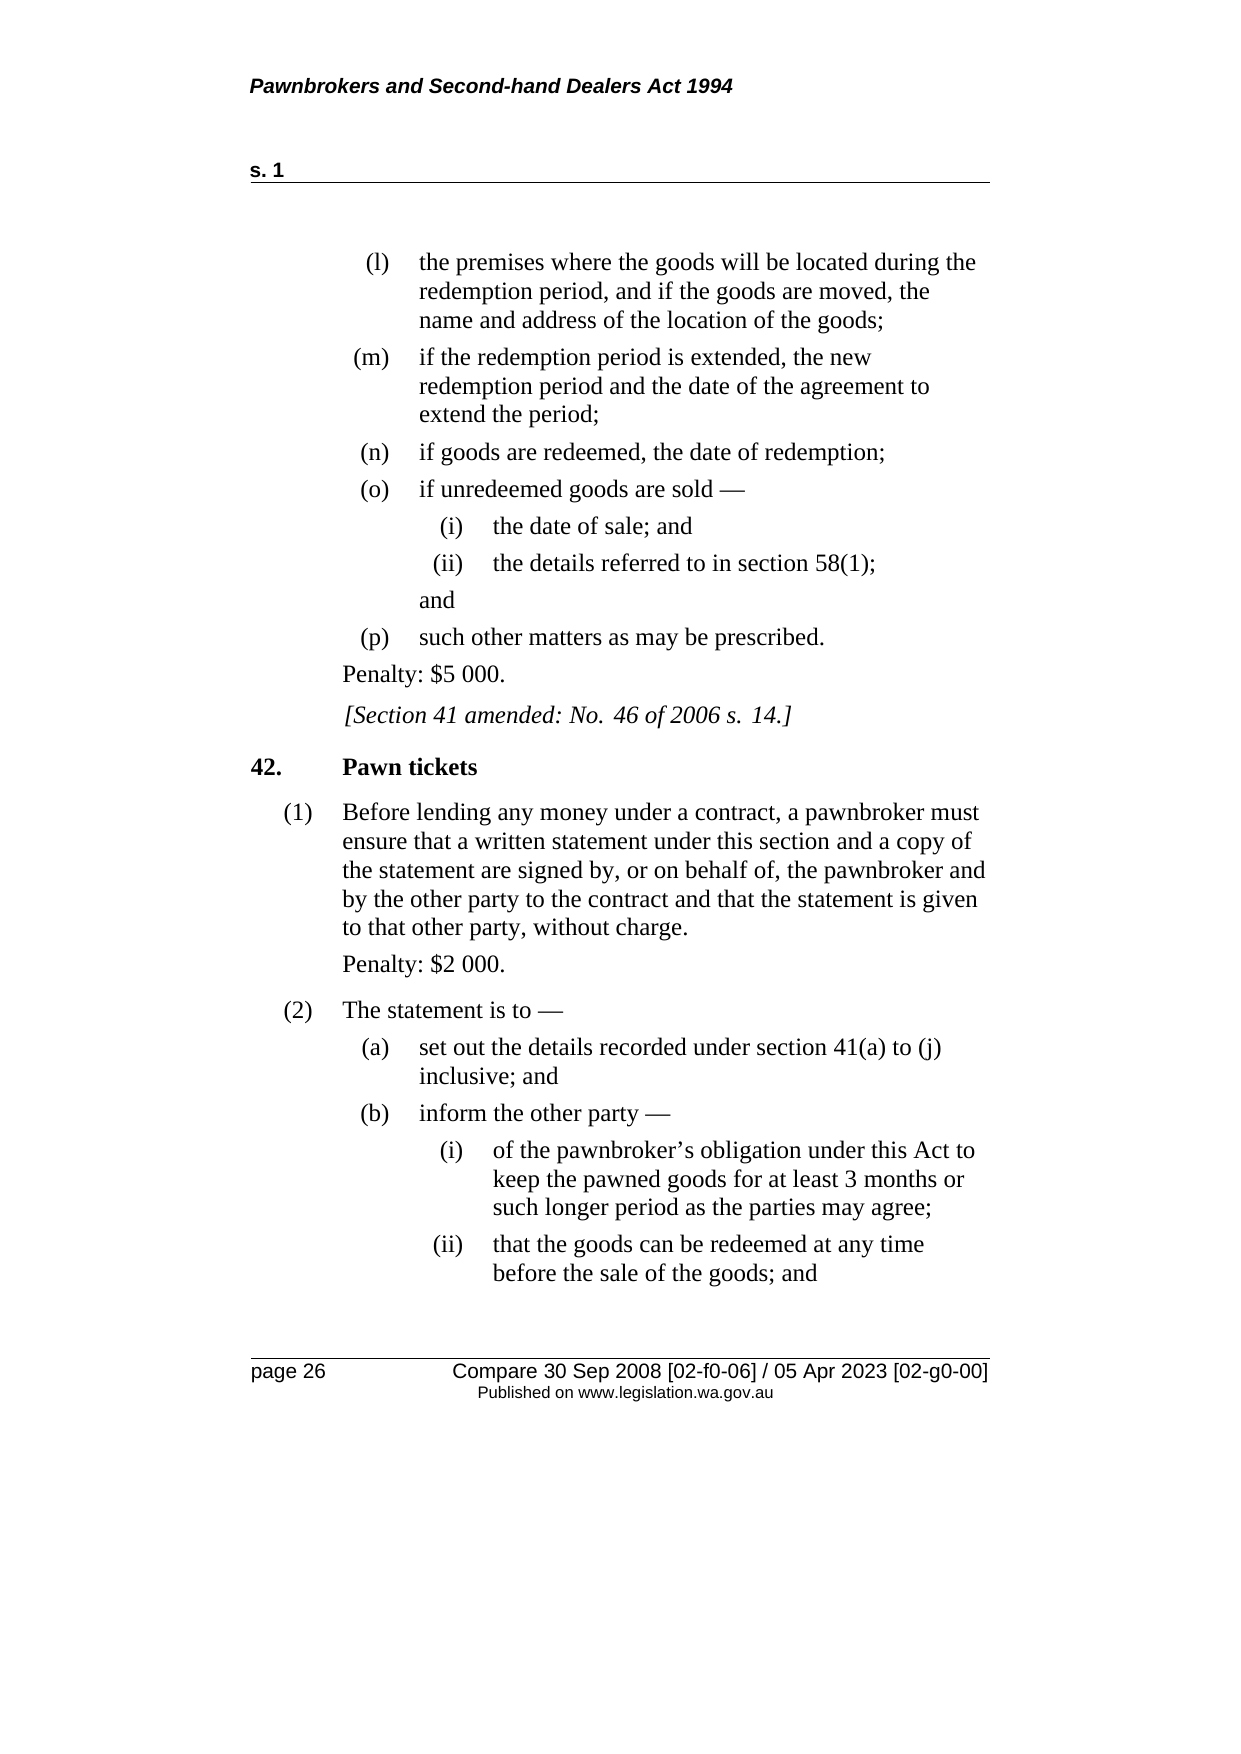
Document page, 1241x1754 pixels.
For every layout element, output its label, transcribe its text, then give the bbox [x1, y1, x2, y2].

text (l) the premises where the goods will be located during the redemption period, and if the goods are moved, the name and address of the location of the goods; [251, 247, 990, 334]
text (ii) that the goods can be redeemed at any time before the sale of the goods; and [251, 1229, 990, 1287]
text (p) such other matters as may be prescribed. [251, 622, 990, 651]
text (o) if unredeemed goods are sold — [251, 474, 990, 502]
text Penalty: $2 000. [251, 949, 990, 978]
text (n) if goods are redeemed, the date of redemption; [251, 437, 990, 465]
text (i) of the pawnbroker’s obligation under this Act to keep the pawned goods for at least 3 months or such longer period as the parties may agree; [251, 1135, 990, 1221]
text [Section 41 amended: No. 46 of 2006 s. 14.] [251, 700, 990, 729]
text (ii) the details referred to in section 58(1); [251, 548, 990, 577]
text (m) if the redemption period is extended, the new redemption period and the date of the agreement to extend the period; [251, 342, 990, 428]
text (b) inform the other party — [251, 1098, 990, 1127]
text (2) The statement is to — [251, 995, 990, 1024]
text (i) the date of sale; and [251, 511, 990, 539]
text Penalty: $5 000. [251, 659, 990, 688]
text (a) set out the details recorded under section 41(a) to (j) inclusive; and [251, 1032, 990, 1089]
text (1) Before lending any money under a contract, a pawnbroker must ensure that a written statement under this section and a copy of the statement are signed by, or on behalf of, the pawnbroker and by the other party to the contract and that the statement is given to that other party, without charge. [251, 797, 990, 941]
subtitle 42. Pawn tickets [251, 752, 990, 781]
text and [251, 585, 990, 614]
